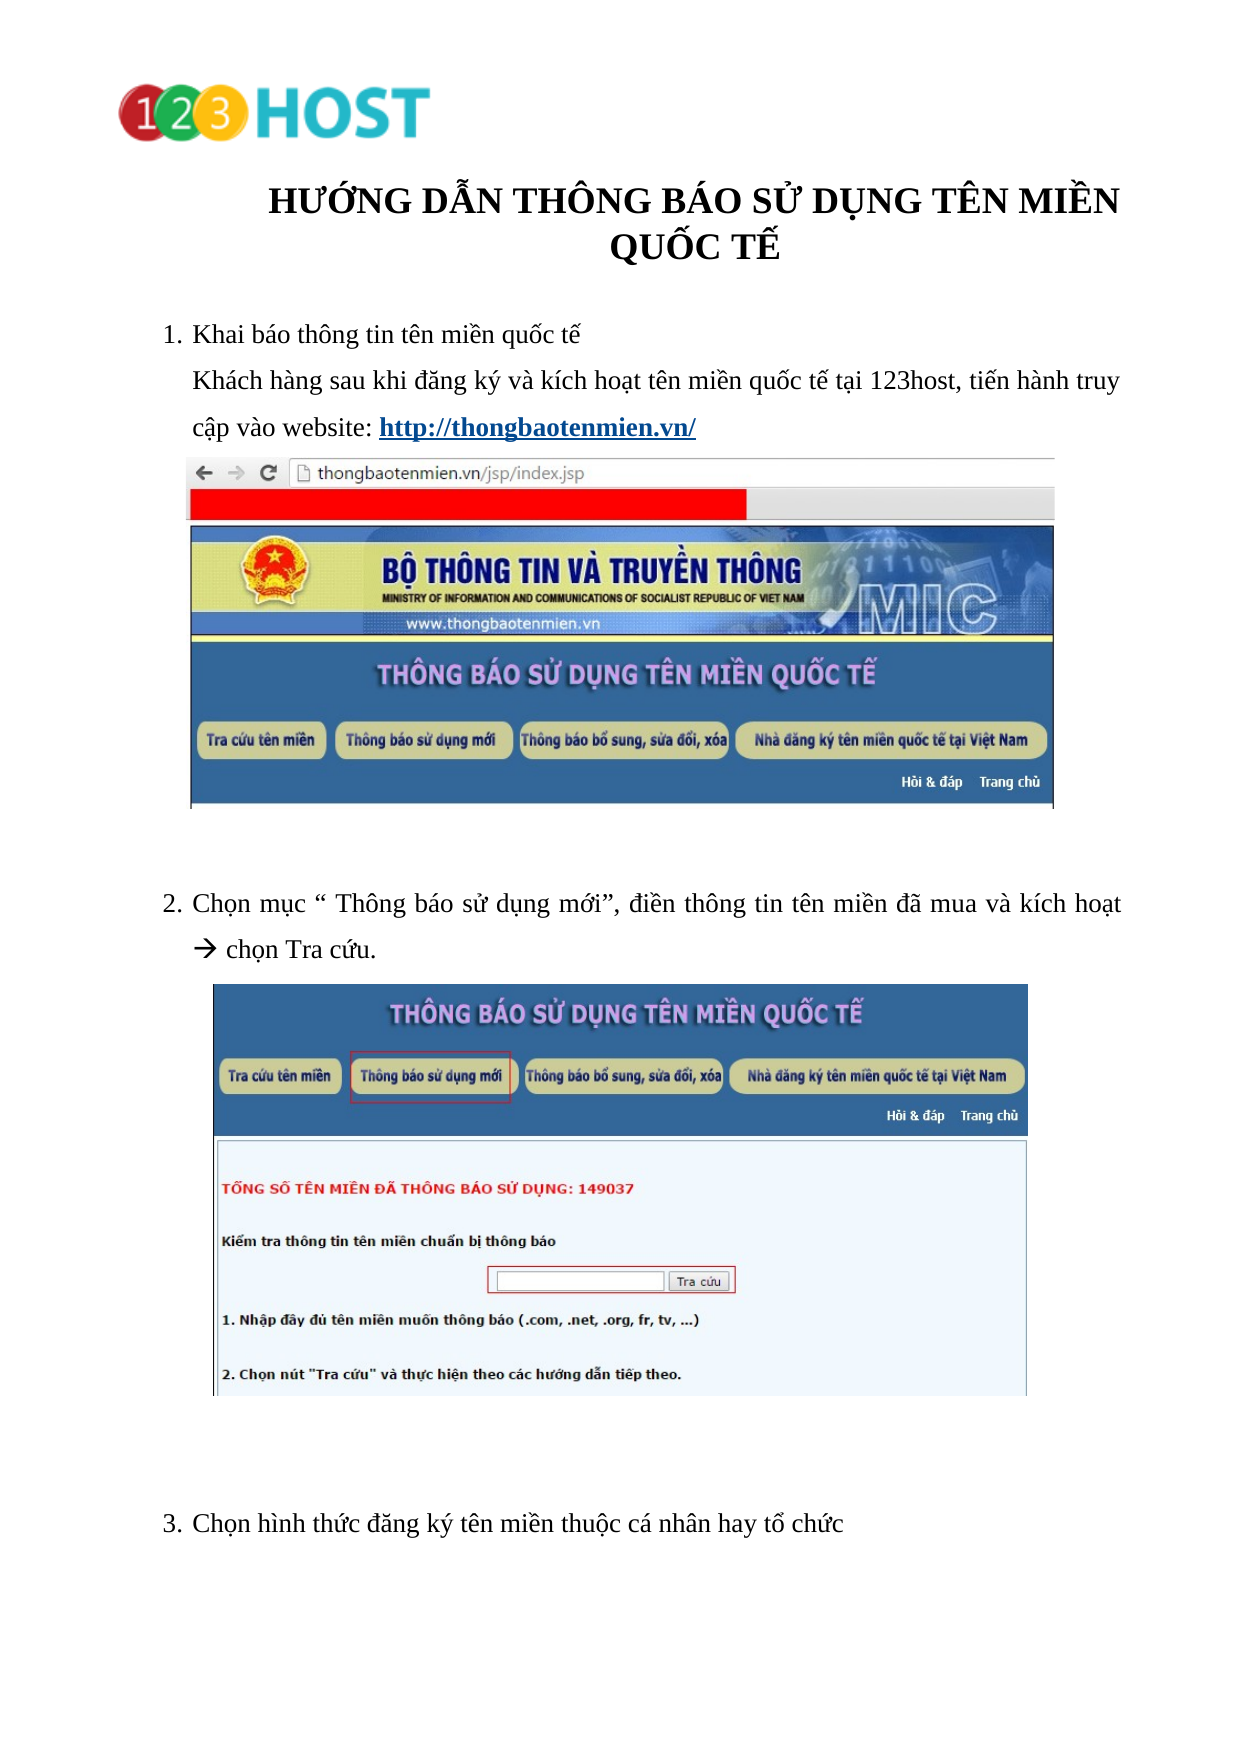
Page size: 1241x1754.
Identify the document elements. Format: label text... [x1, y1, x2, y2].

picture [118, 75, 462, 150]
picture [185, 457, 1055, 809]
picture [212, 984, 1028, 1396]
list Khách hàng sau khi đăng ký và kích hoạt tên miền quốc tế tại 123host, tiến hành truy cập vào website: http://thongbaotenmien.vn/ [192, 364, 1122, 442]
list Chọn mục “ Thông báo sử dụng mới”, điền thông tin tên miền đã mua và kích hoạt chọn Tra cứu. [162, 887, 1122, 964]
list Khai báo thông tin tên miền quốc tế [162, 318, 1122, 349]
list Chọn hình thức đăng ký tên miền thuộc cá nhân hay tổ chức [162, 1507, 1122, 1538]
list QUỐC TẾ [268, 224, 1122, 268]
list HƯỚNG DẪN THÔNG BÁO SỬ DỤNG TÊN MIỀN [268, 178, 1122, 221]
